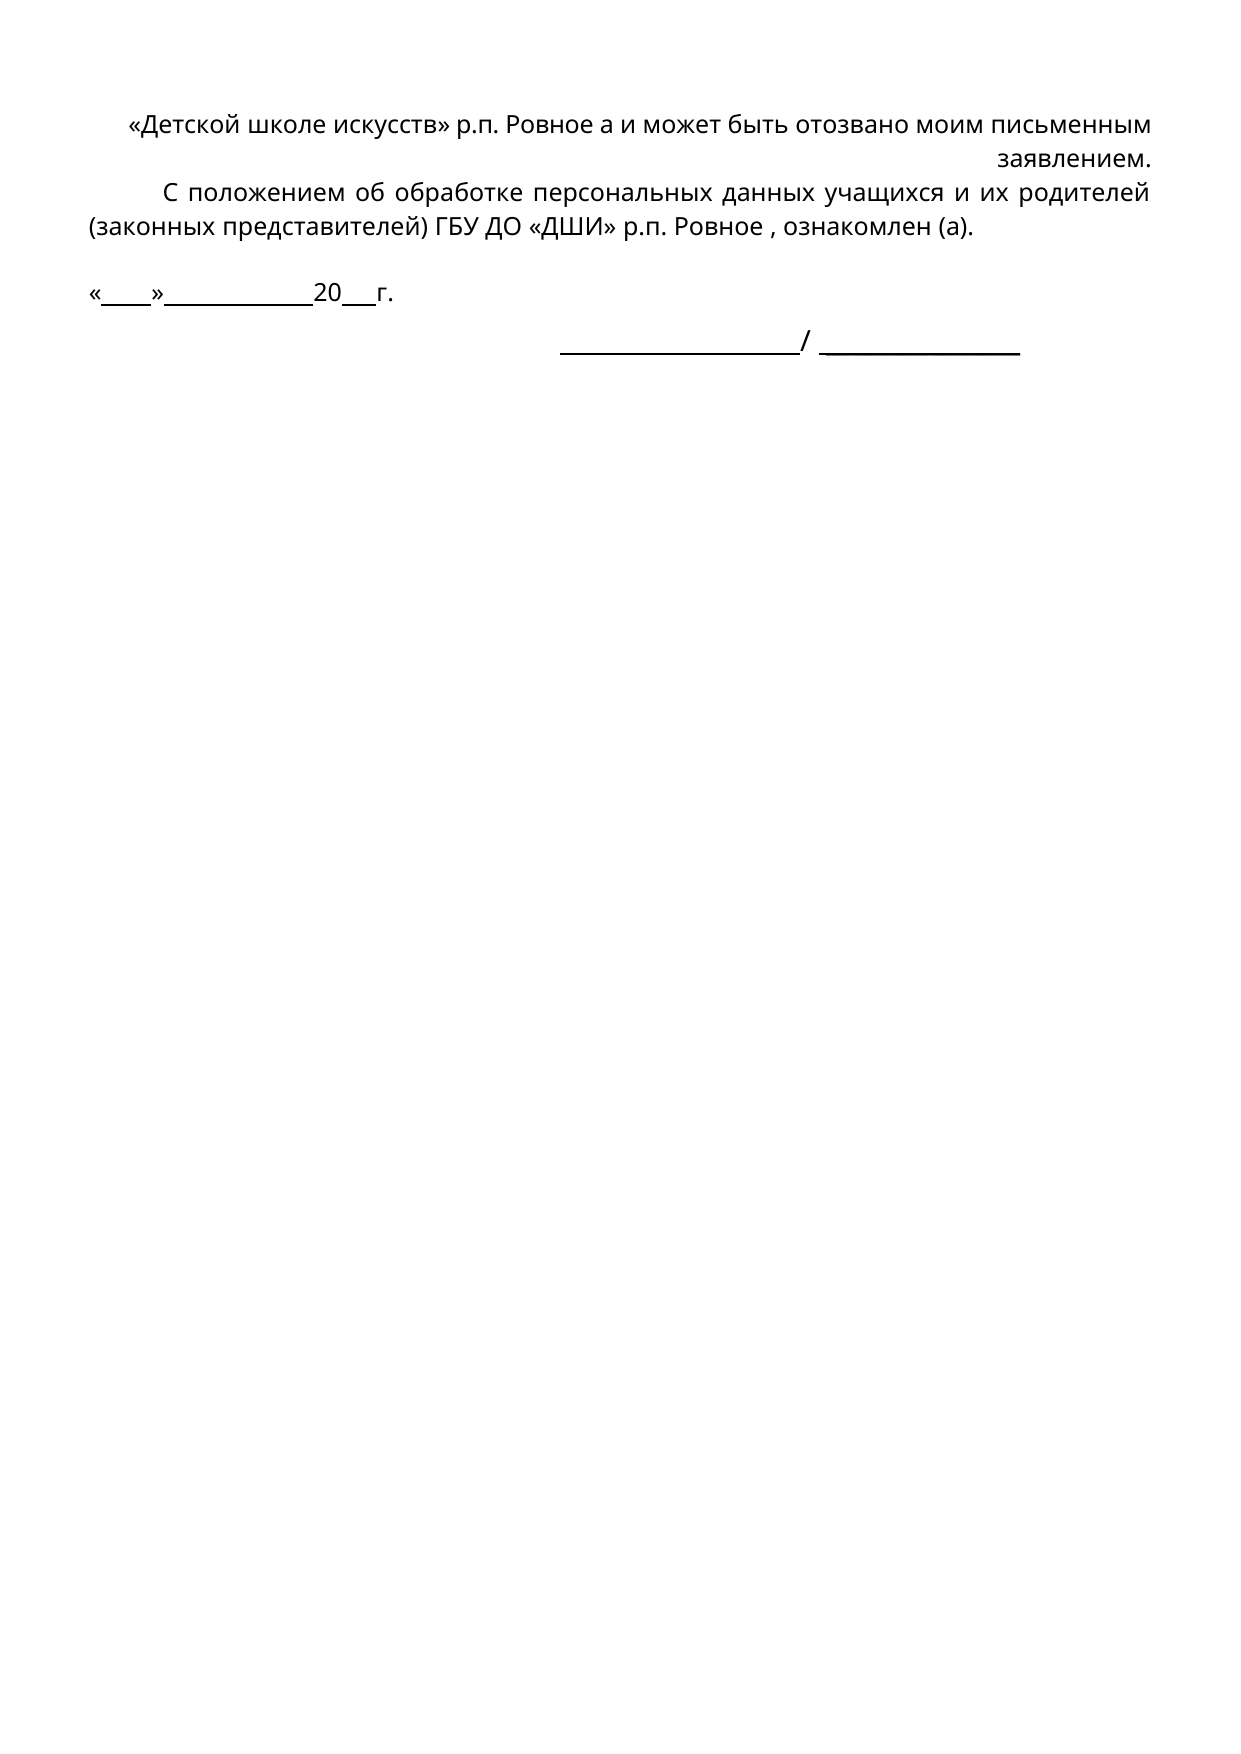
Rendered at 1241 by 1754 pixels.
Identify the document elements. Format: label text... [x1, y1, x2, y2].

text С положением об обработке персональных данных учащихся и их родителей (законных представителей) ГБУ ДО «ДШИ» р.п. Ровное , ознакомлен (а). [89, 174, 1152, 242]
text « » 20 г. [89, 275, 397, 309]
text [89, 106, 1152, 174]
text / _______________ [560, 320, 1223, 359]
